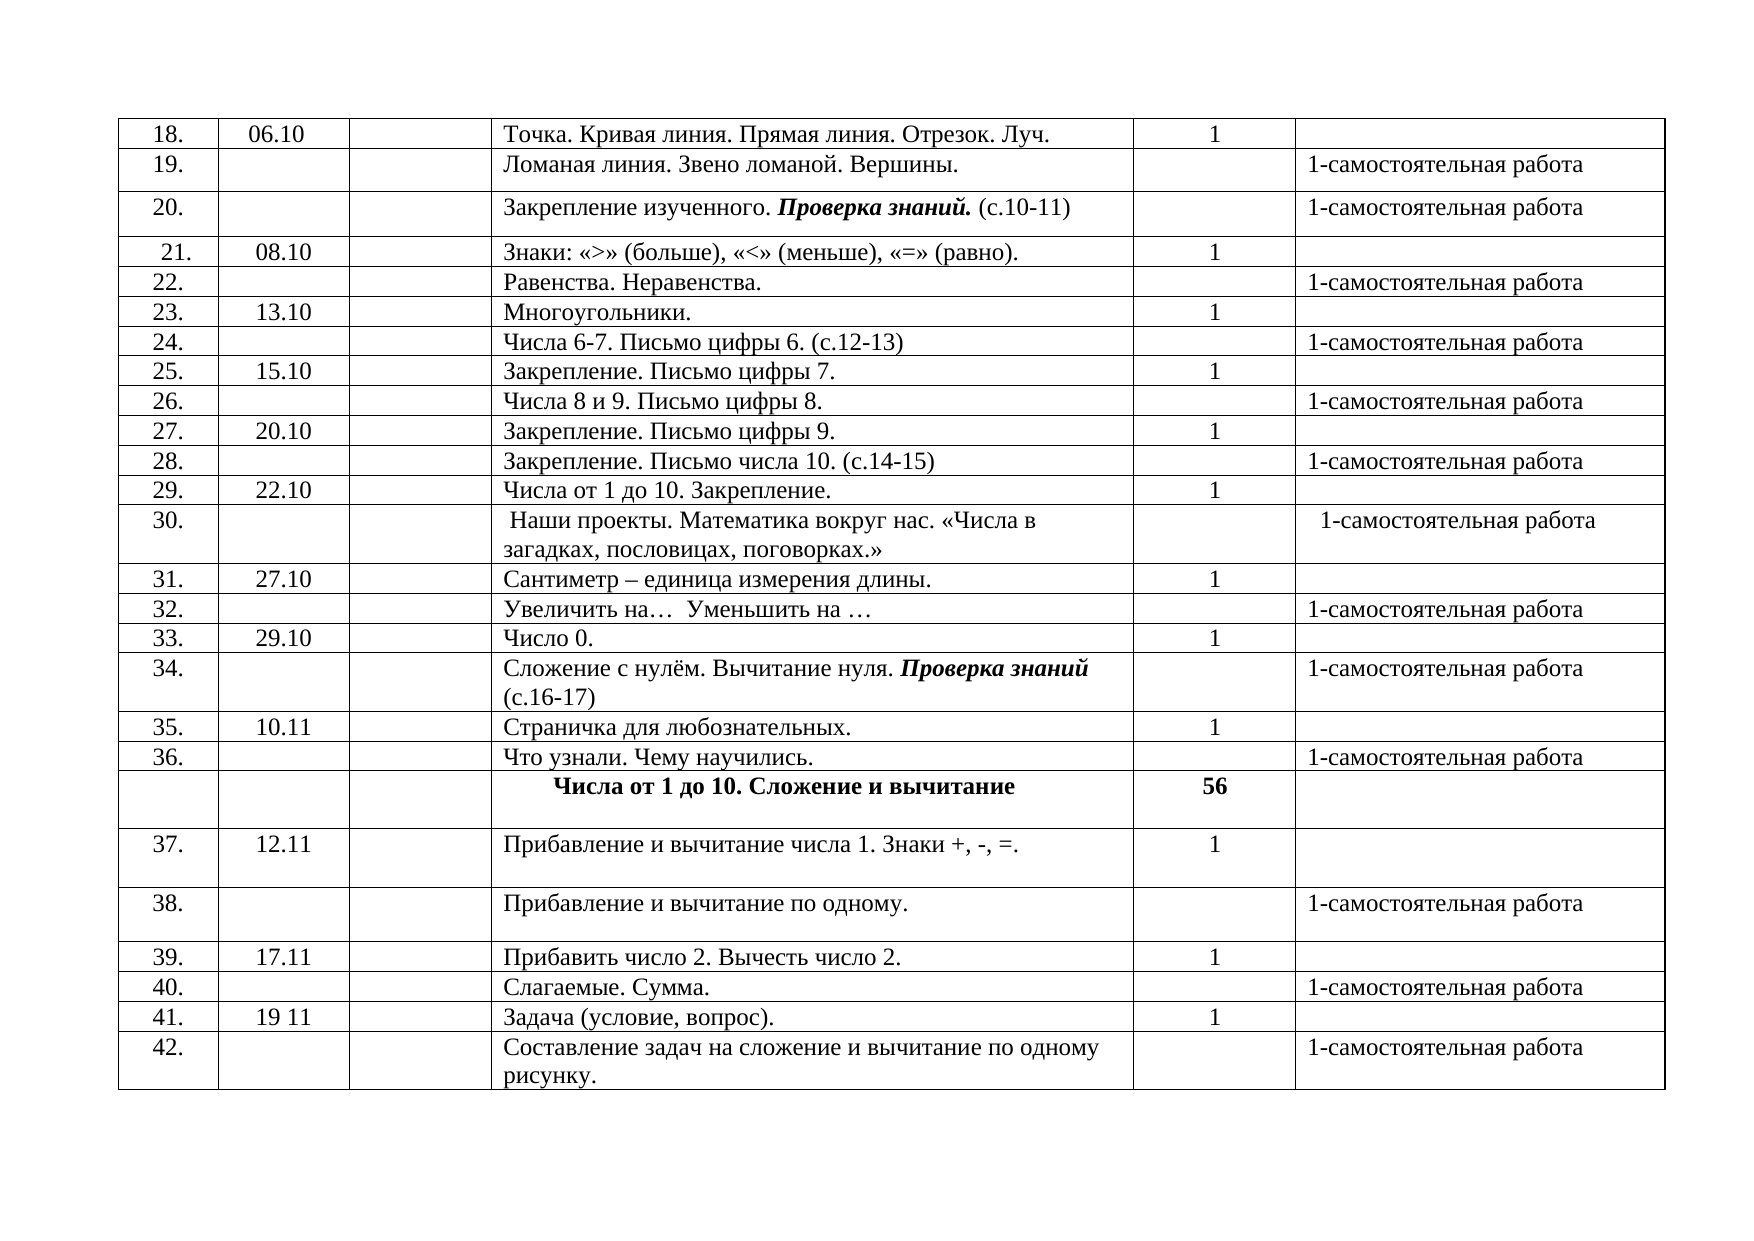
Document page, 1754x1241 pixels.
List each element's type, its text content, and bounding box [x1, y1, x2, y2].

table_cell [1134, 327, 1295, 355]
table_cell [219, 446, 349, 474]
table_cell Прибавить число 2. Вычесть число 2. [492, 942, 1133, 971]
table_cell [1296, 416, 1664, 445]
table_cell [350, 653, 491, 711]
table_cell 1-самостоятельная работа [1296, 505, 1664, 563]
table_cell [1296, 476, 1664, 504]
table_cell 23. [119, 297, 218, 326]
table_cell 42. [119, 1032, 218, 1089]
table_cell [350, 119, 491, 148]
table_cell [1134, 972, 1295, 1001]
table_cell Составление задач на сложение и вычитание по одному рисунку. [492, 1032, 1133, 1089]
table_cell 22. [119, 267, 218, 296]
table_cell Прибавление и вычитание по одному. [492, 888, 1133, 941]
table_cell 35. [119, 712, 218, 741]
table_cell [350, 564, 491, 593]
table_cell [350, 416, 491, 445]
table_cell 1-самостоятельная работа [1296, 327, 1664, 355]
table_cell Равенства. Неравенства. [492, 267, 1133, 296]
table_cell 12.11 [219, 829, 349, 887]
table_cell 38. [119, 888, 218, 941]
table_cell [1296, 237, 1664, 266]
table_cell [350, 829, 491, 887]
table_cell 25. [119, 356, 218, 385]
table_cell 56 [1134, 771, 1295, 828]
table_cell [350, 972, 491, 1001]
table_cell 21. [119, 237, 218, 266]
table_cell 1-самостоятельная работа [1296, 972, 1664, 1001]
table_cell 37. [119, 829, 218, 887]
table_cell [1134, 594, 1295, 622]
table_cell [350, 594, 491, 622]
table_cell [219, 386, 349, 415]
table_cell [1296, 942, 1664, 971]
table_cell 41. [119, 1002, 218, 1031]
table_cell [1296, 624, 1664, 652]
table_cell 29. [119, 476, 218, 504]
table_cell [350, 942, 491, 971]
table_cell 1 [1134, 1002, 1295, 1031]
table_cell 1 [1134, 237, 1295, 266]
table_cell 10.11 [219, 712, 349, 741]
table_cell 1-самостоятельная работа [1296, 742, 1664, 770]
table_cell 1 [1134, 119, 1295, 148]
table_cell [219, 594, 349, 622]
table_cell Страничка для любознательных. [492, 712, 1133, 741]
table_cell [350, 386, 491, 415]
table_cell Знаки: «>» (больше), «<» (меньше), «=» (равно). [492, 237, 1133, 266]
table_cell [350, 476, 491, 504]
table_cell 1 [1134, 297, 1295, 326]
table_cell [119, 149, 218, 191]
table_cell [350, 742, 491, 770]
table_cell Числа от 1 до 10. Сложение и вычитание [492, 771, 1133, 828]
table_cell [1296, 829, 1664, 887]
table_cell [350, 356, 491, 385]
table_cell Ломаная линия. Звено ломаной. Вершины. [492, 149, 1133, 191]
table_cell [119, 119, 218, 148]
table_cell 1 [1134, 829, 1295, 887]
table_cell Числа от 1 до 10. Закрепление. [492, 476, 1133, 504]
table_cell [219, 771, 349, 828]
table_cell 20.10 [219, 416, 349, 445]
table_cell [1134, 742, 1295, 770]
table_cell 1 [1134, 942, 1295, 971]
table_cell [1296, 356, 1664, 385]
table_cell 1-самостоятельная работа [1296, 149, 1664, 191]
table_cell [350, 297, 491, 326]
table_cell Сложение с нулём. Вычитание нуля. Проверка знаний (с.16-17) [492, 653, 1133, 711]
table_cell [1134, 386, 1295, 415]
table_cell 1-самостоятельная работа [1296, 192, 1664, 236]
table_cell Прибавление и вычитание числа 1. Знаки +, -, =. [492, 829, 1133, 887]
table_cell 17.11 [219, 942, 349, 971]
table_cell 1 [1134, 476, 1295, 504]
table_cell Слагаемые. Сумма. [492, 972, 1133, 1001]
table_cell [350, 327, 491, 355]
table_cell 1 [1134, 416, 1295, 445]
table_cell 1-самостоятельная работа [1296, 267, 1664, 296]
table_cell 1-самостоятельная работа [1296, 594, 1664, 622]
table_cell Увеличить на… Уменьшить на … [492, 594, 1133, 622]
table_cell Что узнали. Чему научились. [492, 742, 1133, 770]
table_cell 24. [119, 327, 218, 355]
table_cell Закрепление. Письмо цифры 7. [492, 356, 1133, 385]
table_cell Закрепление изученного. Проверка знаний. (с.10-11) [492, 192, 1133, 236]
table_cell [1296, 564, 1664, 593]
table_cell [1296, 771, 1664, 828]
table_cell [1134, 888, 1295, 941]
table_cell 27.10 [219, 564, 349, 593]
table_cell 27. [119, 416, 218, 445]
table_cell 33. [119, 624, 218, 652]
table_cell 34. [119, 653, 218, 711]
table_cell [219, 1032, 349, 1089]
table_cell 22.10 [219, 476, 349, 504]
table_cell [219, 972, 349, 1001]
table_cell Закрепление. Письмо цифры 9. [492, 416, 1133, 445]
table_cell [350, 446, 491, 474]
table_cell 1 [1134, 624, 1295, 652]
table_cell 1-самостоятельная работа [1296, 446, 1664, 474]
table_cell Сантиметр – единица измерения длины. [492, 564, 1133, 593]
table_cell [350, 1032, 491, 1089]
table_cell Числа 8 и 9. Письмо цифры 8. [492, 386, 1133, 415]
table_cell Закрепление. Письмо числа 10. (с.14-15) [492, 446, 1133, 474]
table_cell [350, 888, 491, 941]
table_cell 20. [119, 192, 218, 236]
table_cell [350, 624, 491, 652]
table_cell Числа 6-7. Письмо цифры 6. (с.12-13) [492, 327, 1133, 355]
table_cell [119, 771, 218, 828]
table_cell [1296, 297, 1664, 326]
table_cell [219, 653, 349, 711]
table_cell 13.10 [219, 297, 349, 326]
table_cell Точка. Кривая линия. Прямая линия. Отрезок. Луч. [492, 119, 1133, 148]
table_cell [350, 267, 491, 296]
table_cell [1134, 446, 1295, 474]
table_cell [1296, 712, 1664, 741]
table_cell [350, 771, 491, 828]
table_cell [350, 237, 491, 266]
table_cell [1134, 149, 1295, 191]
table_cell 1 [1134, 356, 1295, 385]
table_cell [1134, 653, 1295, 711]
table_cell 30. [119, 505, 218, 563]
table_cell [219, 149, 349, 191]
table_cell Задача (условие, вопрос). [492, 1002, 1133, 1031]
table_cell [219, 505, 349, 563]
table_cell 26. [119, 386, 218, 415]
table_cell 1-самостоятельная работа [1296, 653, 1664, 711]
table_cell [350, 1002, 491, 1031]
table_cell 28. [119, 446, 218, 474]
table_cell 36. [119, 742, 218, 770]
table_cell [1134, 267, 1295, 296]
table_cell [1296, 119, 1664, 148]
table_cell Наши проекты. Математика вокруг нас. «Числа в загадках, пословицах, поговорках.» [492, 505, 1133, 563]
table_cell 32. [119, 594, 218, 622]
table_cell 1-самостоятельная работа [1296, 888, 1664, 941]
table_cell 15.10 [219, 356, 349, 385]
table_cell 19 11 [219, 1002, 349, 1031]
table_cell 40. [119, 972, 218, 1001]
table_cell 1 [1134, 564, 1295, 593]
table_cell Число 0. [492, 624, 1133, 652]
table_cell [219, 742, 349, 770]
table_cell 06.10 [219, 119, 349, 148]
table_cell [219, 267, 349, 296]
table_cell 1 [1134, 712, 1295, 741]
table_cell [1134, 1032, 1295, 1089]
table_cell [350, 505, 491, 563]
table_cell [1134, 505, 1295, 563]
table_cell [350, 149, 491, 191]
table_cell [219, 888, 349, 941]
table_cell [1296, 1002, 1664, 1031]
table_cell 1-самостоятельная работа [1296, 386, 1664, 415]
table_cell 31. [119, 564, 218, 593]
table_cell [350, 712, 491, 741]
table_cell 39. [119, 942, 218, 971]
table_cell Многоугольники. [492, 297, 1133, 326]
table_cell [219, 327, 349, 355]
table_cell 29.10 [219, 624, 349, 652]
table_cell [350, 192, 491, 236]
table_cell 08.10 [219, 237, 349, 266]
table_cell 1-самостоятельная работа [1296, 1032, 1664, 1089]
table_cell [1134, 192, 1295, 236]
table_cell [219, 192, 349, 236]
